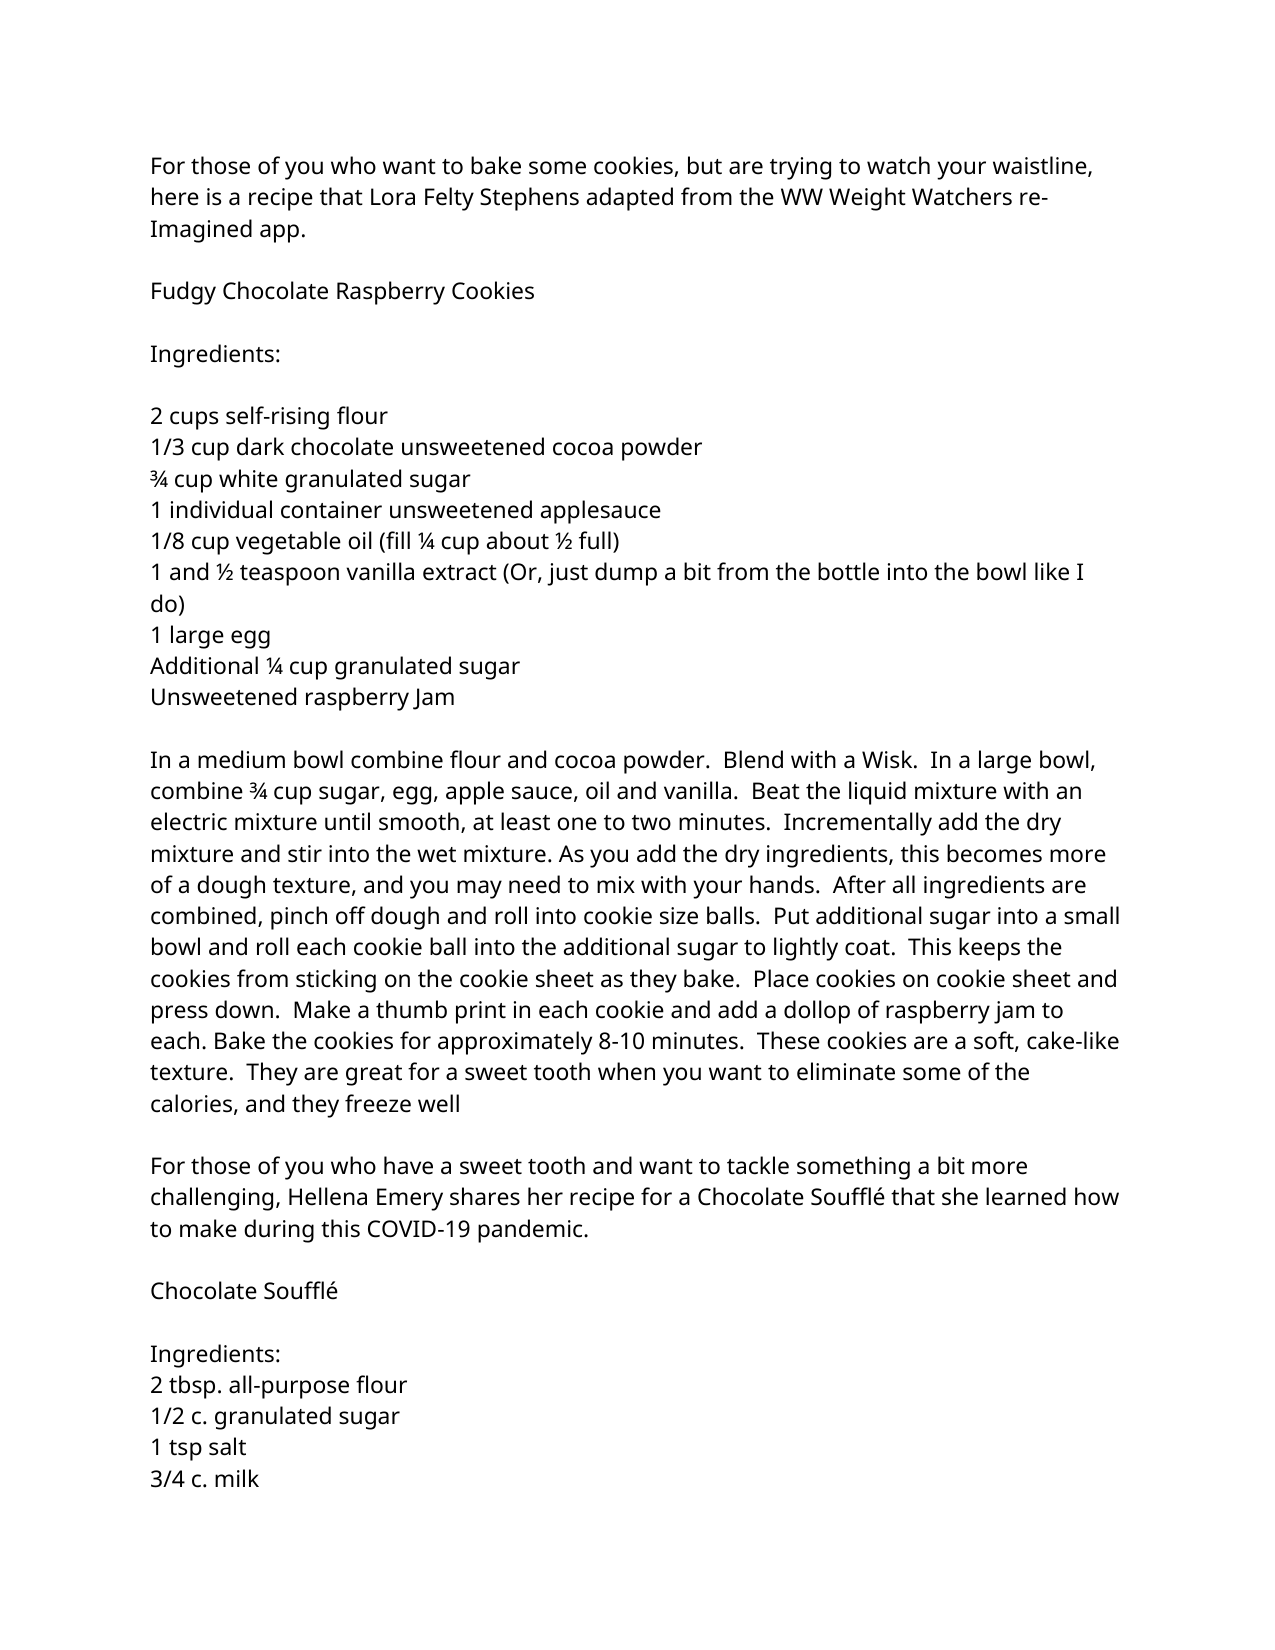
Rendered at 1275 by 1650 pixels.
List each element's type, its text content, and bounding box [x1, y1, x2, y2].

text 1/8 cup vegetable oil (fill ¼ cup about ½ full) [150, 525, 1125, 556]
text Fudgy Chocolate Raspberry Cookies [150, 275, 1125, 306]
text Ingredients: [150, 1337, 1125, 1369]
text Chocolate Soufflé [150, 1275, 1125, 1306]
text 2 tbsp. all-purpose flour [150, 1369, 1125, 1400]
text 1 large egg [150, 619, 1125, 650]
text ¾ cup white granulated sugar [150, 462, 1125, 494]
text 1 and ½ teaspoon vanilla extract (Or, just dump a bit from the bottle into the bowl like I do) [150, 556, 1125, 619]
text 1/2 c. granulated sugar [150, 1400, 1125, 1431]
text 1 tsp salt [150, 1431, 1125, 1462]
text For those of you who want to bake some cookies, but are trying to watch your waistline, here is a recipe that Lora Felty Stephens adapted from the WW Weight Watchers re-Imagined app. [150, 150, 1125, 244]
text 1 individual container unsweetened applesauce [150, 494, 1125, 525]
text 1/3 cup dark chocolate unsweetened cocoa powder [150, 431, 1125, 462]
text In a medium bowl combine flour and cocoa powder. Blend with a Wisk. In a large bowl, combine ¾ cup sugar, egg, apple sauce, oil and vanilla. Beat the liquid mixture with an electric mixture until smooth, at least one to two minutes. Incrementally add the dry mixture and stir into the wet mixture. As you add the dry ingredients, this becomes more of a dough texture, and you may need to mix with your hands. After all ingredients are combined, pinch off dough and roll into cookie size balls. Put additional sugar into a small bowl and roll each cookie ball into the additional sugar to lightly coat. This keeps the cookies from sticking on the cookie sheet as they bake. Place cookies on cookie sheet and press down. Make a thumb print in each cookie and add a dollop of raspberry jam to each. Bake the cookies for approximately 8-10 minutes. These cookies are a soft, cake-like texture. They are great for a sweet tooth when you want to eliminate some of the calories, and they freeze well [150, 744, 1125, 1119]
text Ingredients: [150, 337, 1125, 369]
text Additional ¼ cup granulated sugar [150, 650, 1125, 681]
text For those of you who have a sweet tooth and want to tackle something a bit more challenging, Hellena Emery shares her recipe for a Chocolate Soufflé that she learned how to make during this COVID-19 pandemic. [150, 1150, 1125, 1244]
text 2 cups self-rising flour [150, 400, 1125, 431]
text Unsweetened raspberry Jam [150, 681, 1125, 712]
text 3/4 c. milk [150, 1462, 1125, 1494]
